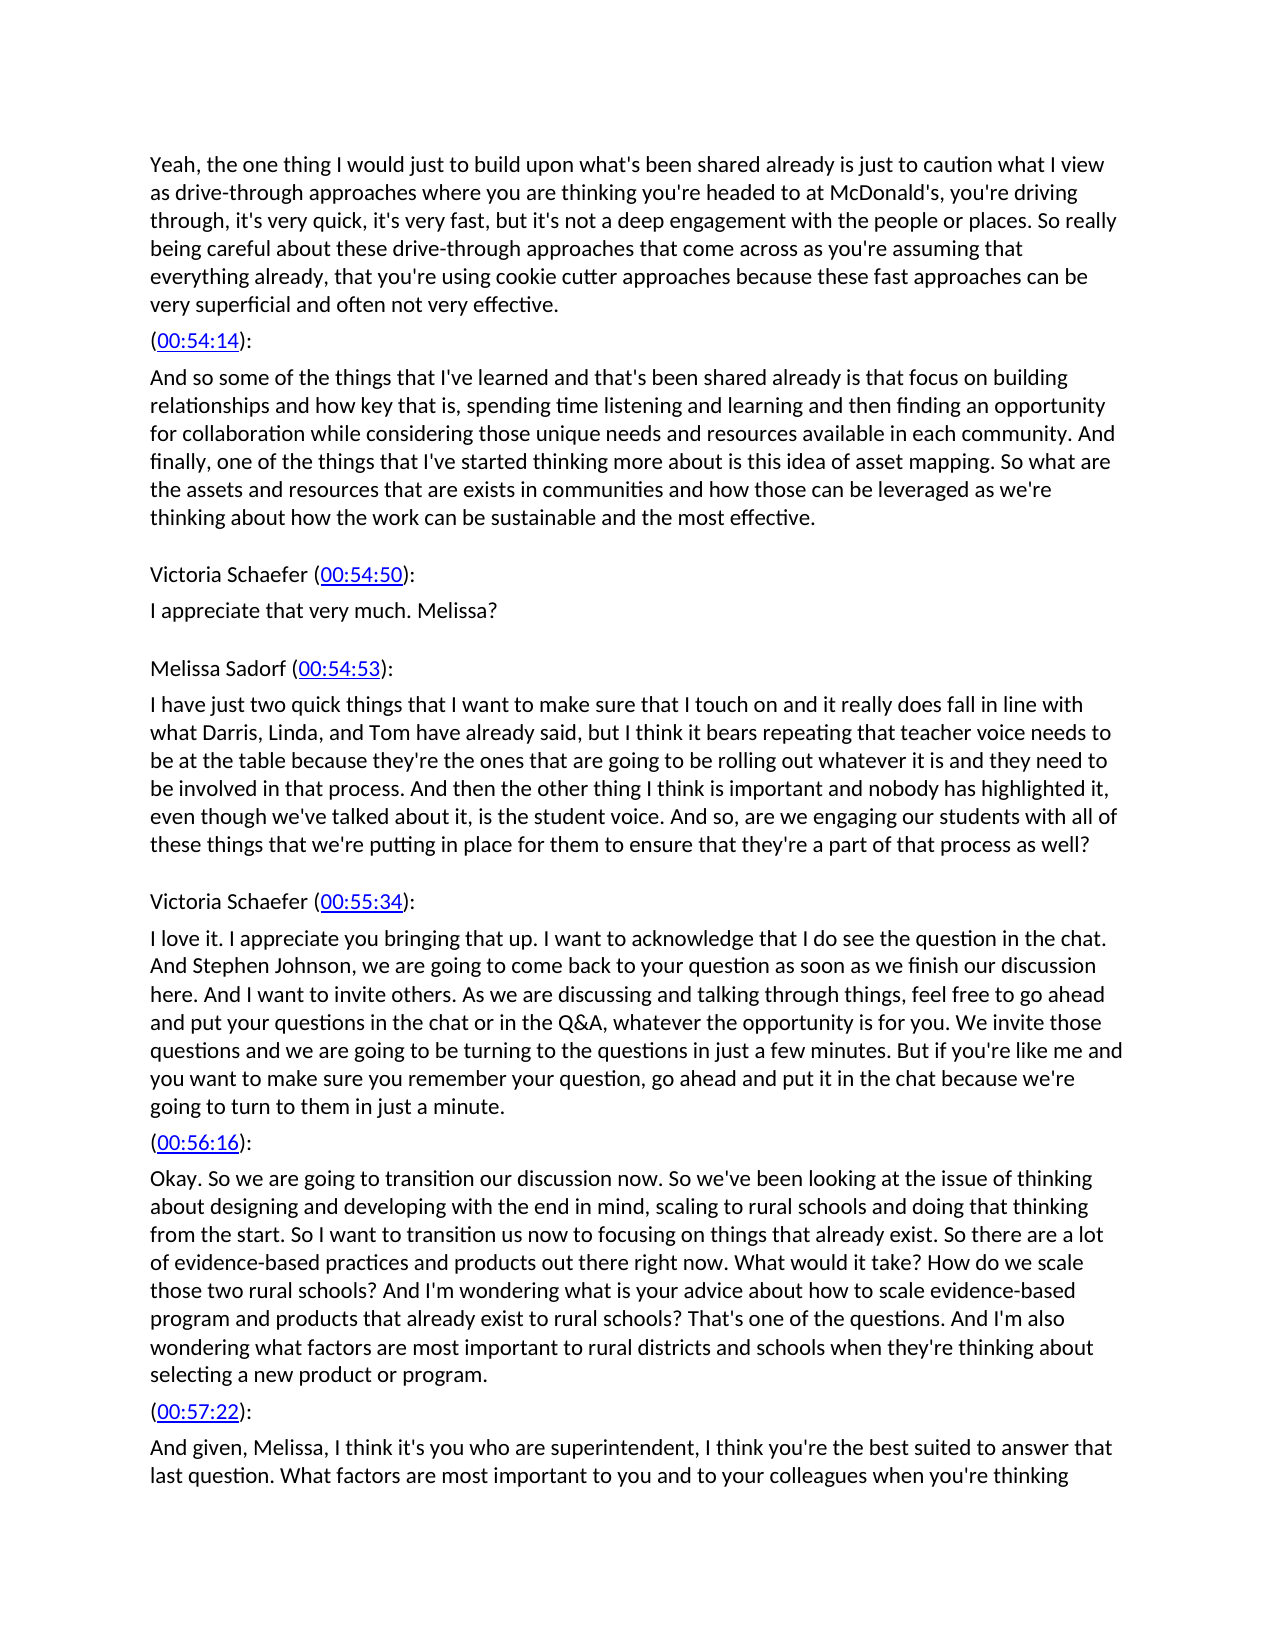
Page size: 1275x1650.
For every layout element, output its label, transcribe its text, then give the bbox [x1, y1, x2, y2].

text I love it. I appreciate you bringing that up. I want to acknowledge that I do see the question in the chat. And Stephen Johnson, we are going to come back to your question as soon as we finish our discussion here. And I want to invite others. As we are discussing and talking through things, feel free to go ahead and put your questions in the chat or in the Q&A, whatever the opportunity is for you. We invite those questions and we are going to be turning to the questions in just a few minutes. But if you're like me and you want to make sure you remember your question, go ahead and put it in the chat because we're going to turn to them in just a minute. [150, 924, 1125, 1120]
text Okay. So we are going to transition our discussion now. So we've been looking at the issue of thinking about designing and developing with the end in mind, scaling to rural schools and doing that thinking from the start. So I want to transition us now to focusing on things that already exist. So there are a lot of evidence-based practices and products out there right now. What would it take? How do we scale those two rural schools? And I'm wondering what is your advice about how to scale evidence-based program and products that already exist to rural schools? That's one of the questions. And I'm also wondering what factors are most important to rural districts and schools when they're thinking about selecting a new product or program. [150, 1164, 1125, 1389]
text (00:57:22): [150, 1397, 1125, 1425]
text (00:56:16): [150, 1128, 1125, 1156]
text And so some of the things that I've learned and that's been shared already is that focus on building relationships and how key that is, spending time listening and learning and then finding an opportunity for collaboration while considering those unique needs and resources available in each community. And finally, one of the things that I've started thinking more about is this idea of asset mapping. So what are the assets and resources that are exists in communities and how those can be leveraged as we're thinking about how the work can be sustainable and the most effective. [150, 363, 1125, 531]
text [150, 1433, 1125, 1489]
text I appreciate that very much. Melissa? [150, 596, 1125, 624]
text I have just two quick things that I want to make sure that I touch on and it really does fall in line with what Darris, Linda, and Tom have already said, but I think it bears repeating that teacher voice needs to be at the table because they're the ones that are going to be rolling out whatever it is and they need to be involved in that process. And then the other thing I think is important and nobody has highlighted it, even though we've talked about it, is the student voice. And so, are we engaging our students with all of these things that we're putting in place for them to ensure that they're a part of that process as well? [150, 690, 1125, 858]
text (00:54:14): [150, 326, 1125, 354]
text Victoria Schaefer (00:55:34): [150, 887, 1125, 915]
text Melissa Sadorf (00:54:53): [150, 654, 1125, 682]
text Yeah, the one thing I would just to build upon what's been shared already is just to caution what I view as drive-through approaches where you are thinking you're headed to at McDonald's, you're driving through, it's very quick, it's very fast, but it's not a deep engagement with the people or places. So really being careful about these drive-through approaches that come across as you're assuming that everything already, that you're using cookie cutter approaches because these fast approaches can be very superficial and often not very effective. [150, 150, 1125, 318]
text Victoria Schaefer (00:54:50): [150, 560, 1125, 588]
